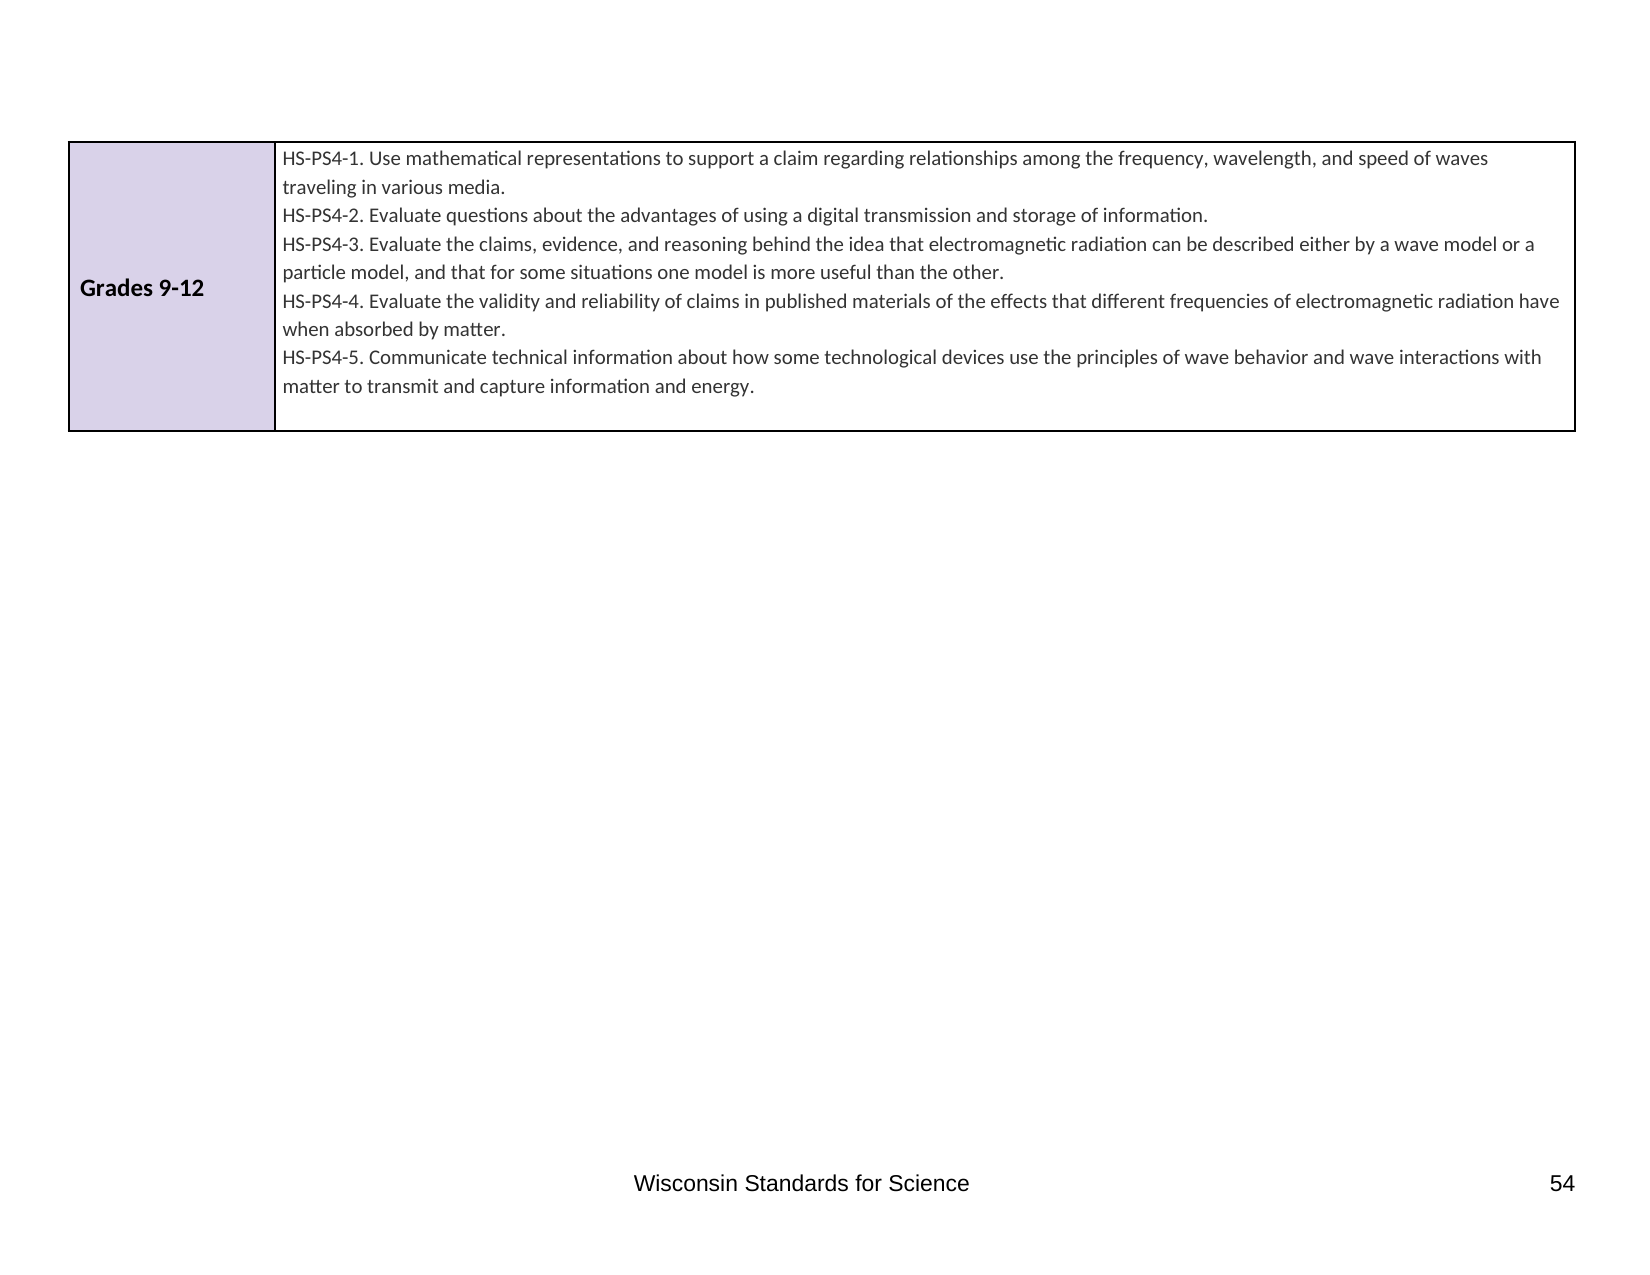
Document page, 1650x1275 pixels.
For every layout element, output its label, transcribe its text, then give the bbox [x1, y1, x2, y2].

table_cell Grades 9-12 [70, 143, 274, 430]
table_cell HS-PS4-1. Use mathematical representations to support a claim regarding relationships among the frequency, wavelength, and speed of waves traveling in various media. HS-PS4-2. Evaluate questions about the advantages of using a digital transmission and storage of information. HS-PS4-3. Evaluate the claims, evidence, and reasoning behind the idea that electromagnetic radiation can be described either by a wave model or a particle model, and that for some situations one model is more useful than the other. HS-PS4-4. Evaluate the validity and reliability of claims in published materials of the effects that different frequencies of electromagnetic radiation have when absorbed by matter. HS-PS4-5. Communicate technical information about how some technological devices use the principles of wave behavior and wave interactions with matter to transmit and capture information and energy. [276, 143, 1574, 430]
